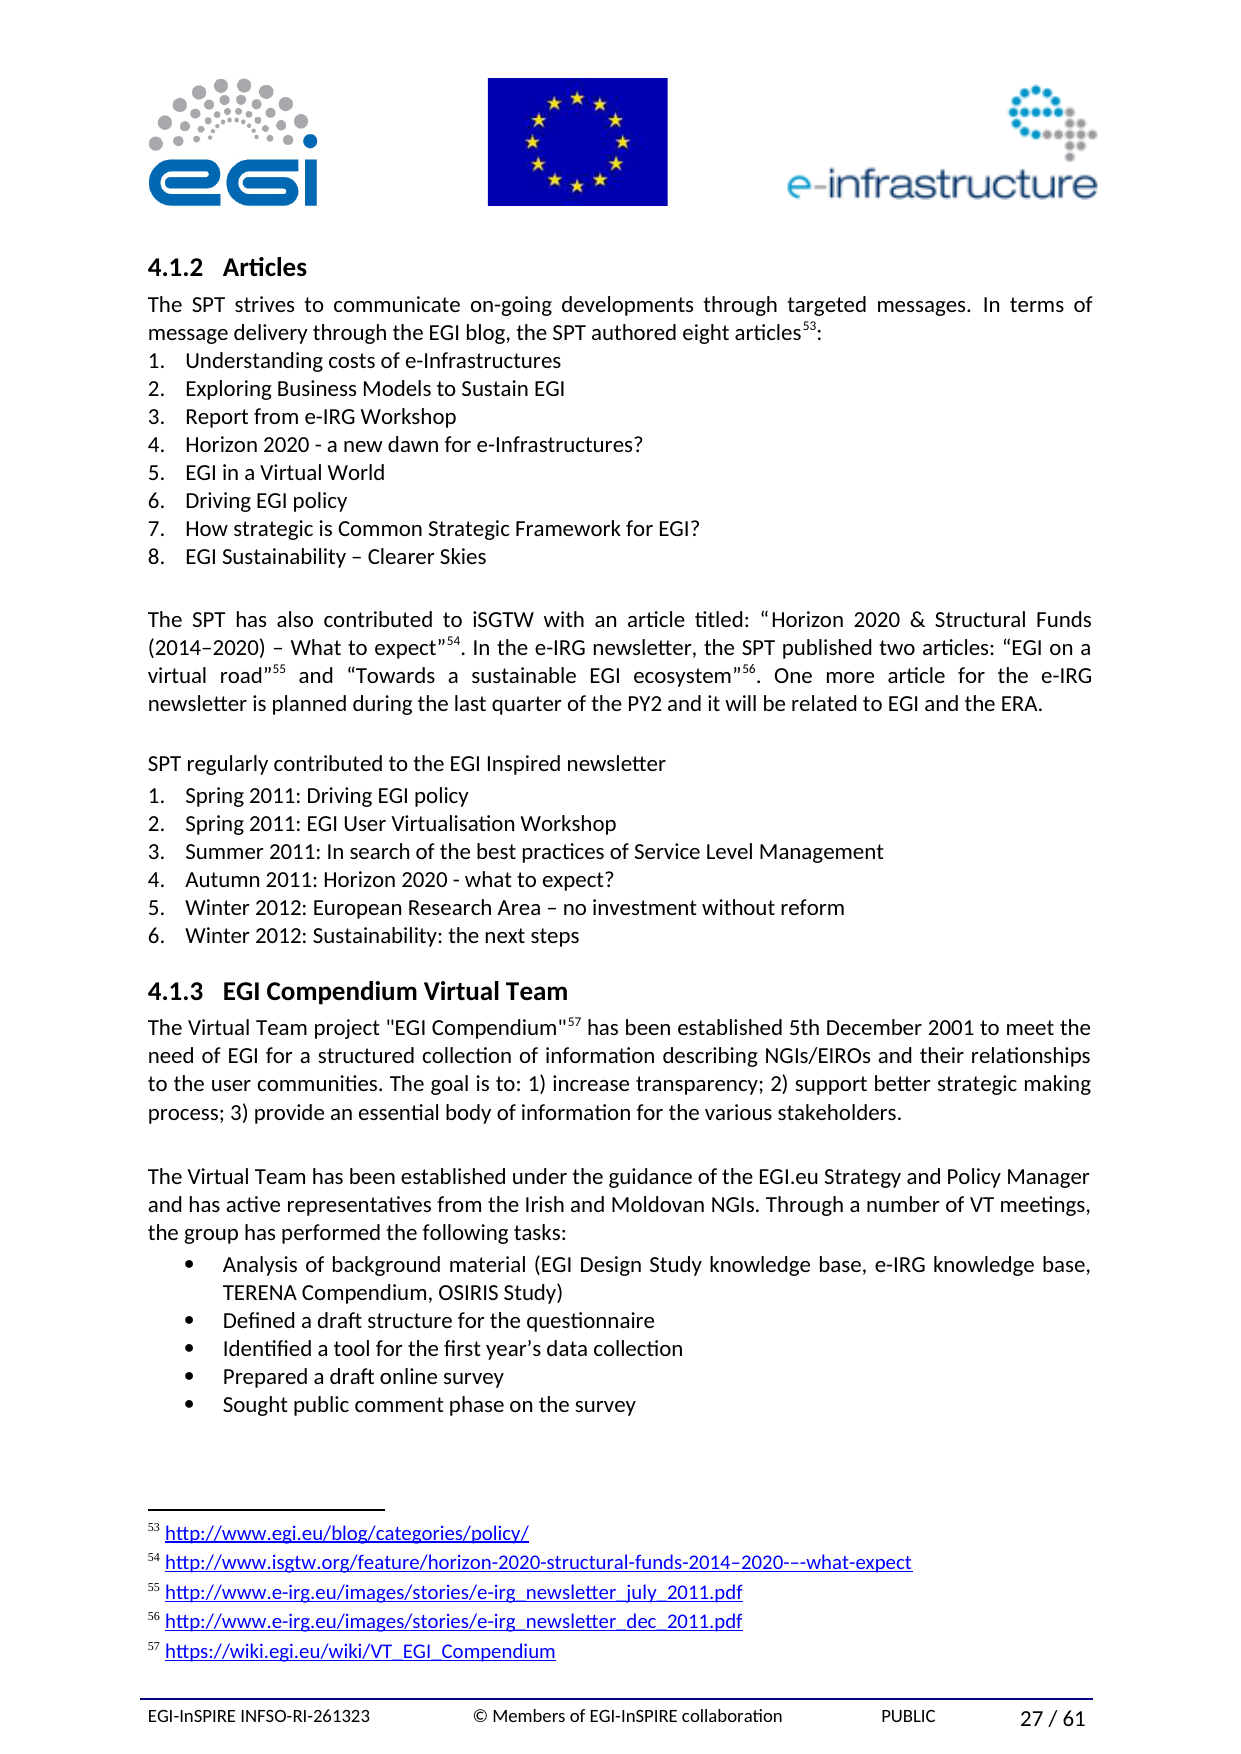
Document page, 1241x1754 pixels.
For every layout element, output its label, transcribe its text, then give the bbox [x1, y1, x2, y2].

list Autumn 2011: Horizon 2020 - what to expect? [148, 865, 1092, 893]
list Defined a draft structure for the questionnaire [185, 1306, 1092, 1334]
picture [147, 78, 319, 208]
list Spring 2011: Driving EGI policy [148, 781, 1092, 809]
text The Virtual Team has been established under the guidance of the EGI.eu Strategy and Policy Manager and has active representatives from the Irish and Moldovan NGIs. Through a number of VT meetings, the group has performed the following tasks: [148, 1162, 1092, 1246]
subtitle Articles [148, 251, 1092, 283]
subtitle EGI Compendium Virtual Team [148, 974, 1092, 1007]
list Winter 2012: Sustainability: the next steps [148, 921, 1092, 949]
text The Virtual Team project "EGI Compendium" has been established 5th December 2001 to meet the need of EGI for a structured collection of information describing NGIs/EIROs and their relationships to the user communities. The goal is to: 1) increase transparency; 2) support better strategic making process; 3) provide an essential body of information for the various stakeholders. [148, 1013, 1092, 1126]
list Exploring Business Models to Sustain EGI [148, 374, 1092, 402]
list Winter 2012: European Research Area – no investment without reform [148, 893, 1092, 921]
list Horizon 2020 - a new dawn for e-Infrastructures? [148, 430, 1092, 458]
list Analysis of background material (EGI Design Study knowledge base, e-IRG knowledge base, TERENA Compendium, OSIRIS Study) [185, 1250, 1092, 1306]
text The SPT has also contributed to iSGTW with an article titled: “Horizon 2020 & Structural Funds (2014–2020) – What to expect”. In the e-IRG newsletter, the SPT published two articles: “EGI on a virtual road” and “Towards a sustainable EGI ecosystem”. One more article for the e-IRG newsletter is planned during the last quarter of the PY2 and it will be related to EGI and the ERA. [148, 605, 1092, 717]
list Driving EGI policy [148, 486, 1092, 514]
list Report from e-IRG Workshop [148, 402, 1092, 430]
text SPT regularly contributed to the EGI Inspired newsletter [148, 749, 1092, 777]
list Spring 2011: EGI User Virtualisation Workshop [148, 809, 1092, 837]
list Summer 2011: In search of the best practices of Service Level Management [148, 837, 1092, 865]
list EGI Sustainability – Clearer Skies [148, 542, 1092, 570]
list Sought public comment phase on the survey [185, 1390, 1092, 1418]
list How strategic is Common Strategic Framework for EGI? [148, 514, 1092, 542]
list Prepared a draft online survey [185, 1362, 1092, 1390]
list Understanding costs of e-Infrastructures [148, 346, 1092, 374]
text The SPT strives to communicate on-going developments through targeted messages. In terms of message delivery through the EGI blog, the SPT authored eight articles: [148, 290, 1092, 346]
picture [487, 78, 668, 206]
picture [780, 78, 1106, 208]
list Identified a tool for the first year’s data collection [185, 1334, 1092, 1362]
list EGI in a Virtual World [148, 458, 1092, 486]
